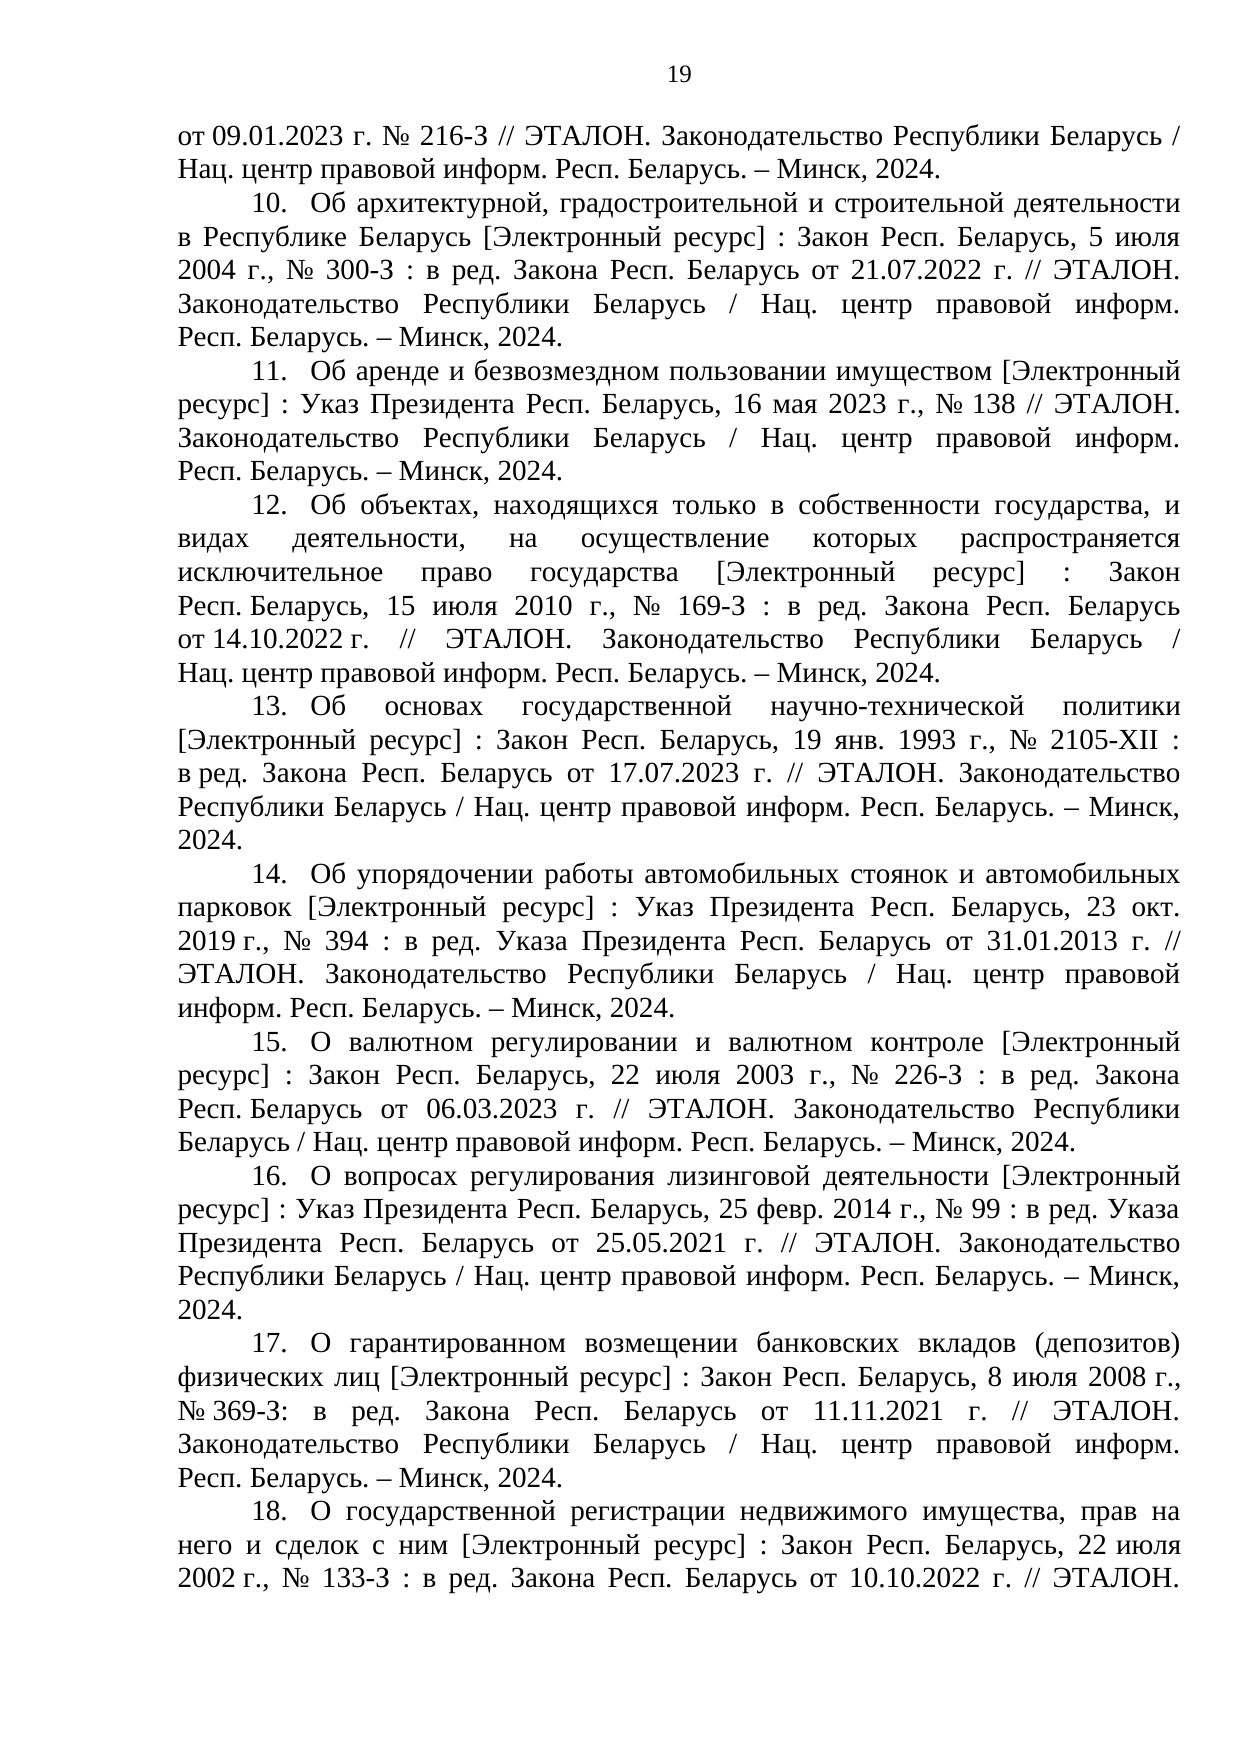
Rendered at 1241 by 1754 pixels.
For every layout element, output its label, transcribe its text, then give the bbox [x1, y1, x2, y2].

list Об аренде и безвозмездном пользовании имуществом [Электронный ресурс] : Указ Президента Респ. Беларусь, 16 мая 2023 г., № 138 // ЭТАЛОН. Законодательство Республики Беларусь / Нац. центр правовой информ. Респ. Беларусь. – Минск, 2024. [177, 353, 1181, 487]
list О валютном регулировании и валютном контроле [Электронный ресурс] : Закон Респ. Беларусь, 22 июля ., № 226-З : в ред. Закона Респ. Беларусь от 06.03.2023 г. // ЭТАЛОН. Законодательство Республики Беларусь / Нац. центр правовой информ. Респ. Беларусь. – Минск, 2024. [177, 1024, 1181, 1158]
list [177, 1493, 1181, 1594]
list Об объектах, находящихся только в собственности государства, и видах деятельности, на осуществление которых распространяется исключительное право государства [Электронный ресурс] : Закон Респ. Беларусь, 15 июля ., № 169-З : в ред. Закона Респ. Беларусь от 14.10.2022 г. // ЭТАЛОН. Законодательство Республики Беларусь / Нац. центр правовой информ. Респ. Беларусь. – Минск, 2024. [177, 487, 1181, 688]
list О гарантированном возмещении банковских вкладов (депозитов) физических лиц [Электронный ресурс] : Закон Респ. Беларусь, 8 июля 2008 г., № 369-З: в ред. Закона Респ. Беларусь от 11.11.2021 г. // ЭТАЛОН. Законодательство Республики Беларусь / Нац. центр правовой информ. Респ. Беларусь. – Минск, 2024. [177, 1326, 1181, 1493]
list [177, 118, 1181, 185]
list Об основах государственной научно-технической политики [Электронный ресурс] : Закон Респ. Беларусь, 19 янв. 1993 г., № 2105-XII : в ред. Закона Респ. Беларусь от 17.07.2023 г. // ЭТАЛОН. Законодательство Республики Беларусь / Нац. центр правовой информ. Респ. Беларусь. – Минск, 2024. [177, 688, 1181, 856]
list Об архитектурной, градостроительной и строительной деятельности в Республике Беларусь [Электронный ресурс] : Закон Респ. Беларусь, 5 июля 2004 г., № 300-З : в ред. Закона Респ. Беларусь от 21.07.2022 г. // ЭТАЛОН. Законодательство Республики Беларусь / Нац. центр правовой информ. Респ. Беларусь. – Минск, 2024. [177, 185, 1181, 353]
list Об упорядочении работы автомобильных стоянок и автомобильных парковок [Электронный ресурс] : Указ Президента Респ. Беларусь, 23 окт. 2019 г., № 394 : в ред. Указа Президента Респ. Беларусь от 31.01.2013 г. // ЭТАЛОН. Законодательство Республики Беларусь / Нац. центр правовой информ. Респ. Беларусь. – Минск, 2024. [177, 856, 1181, 1024]
list О вопросах регулирования лизинговой деятельности [Электронный ресурс] : Указ Президента Респ. Беларусь, 25 февр. 2014 г., № 99 : в ред. Указа Президента Респ. Беларусь от 25.05.2021 г. // ЭТАЛОН. Законодательство Республики Беларусь / Нац. центр правовой информ. Респ. Беларусь. – Минск, 2024. [177, 1158, 1181, 1326]
